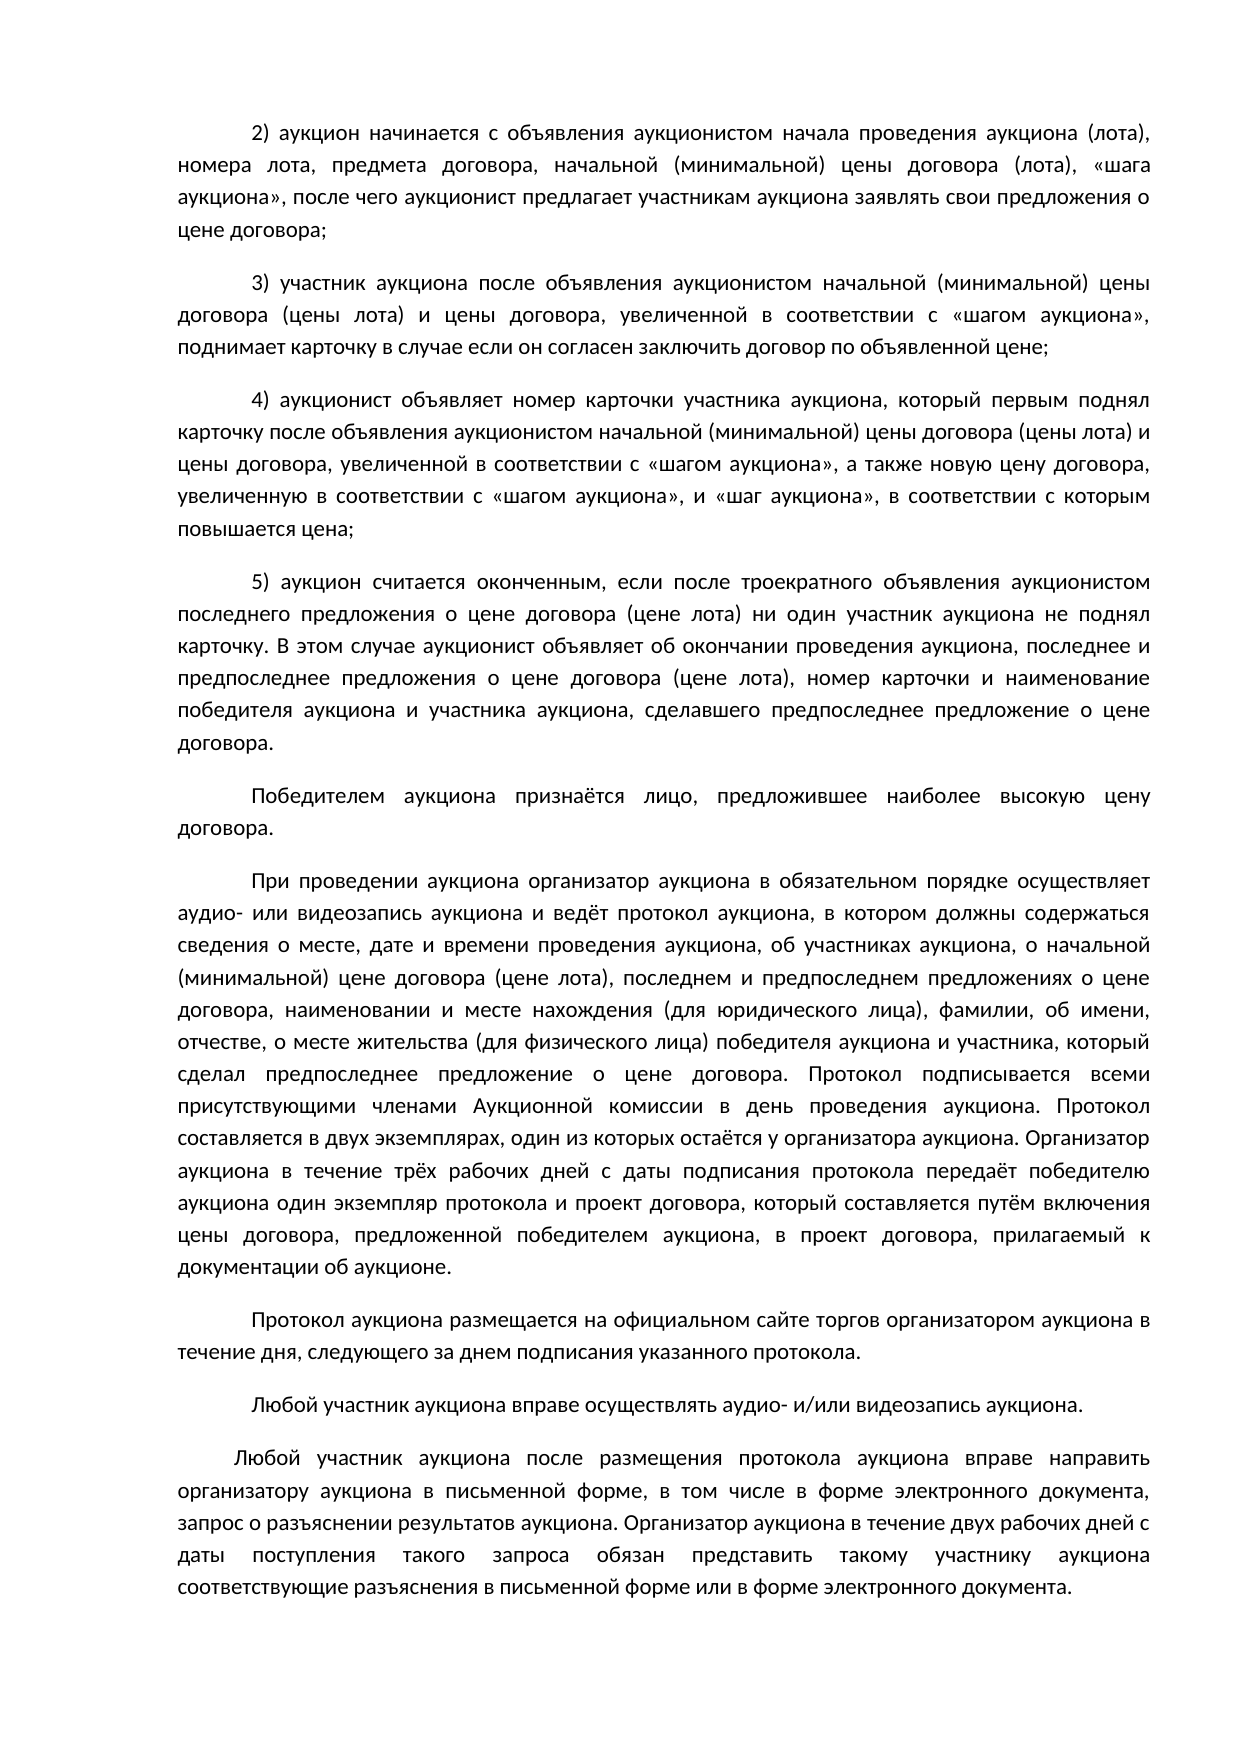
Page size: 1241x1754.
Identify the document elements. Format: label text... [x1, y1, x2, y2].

text 5) аукцион считается оконченным, если после троекратного объявления аукционистом последнего предложения о цене договора (цене лота) ни один участник аукциона не поднял карточку. В этом случае аукционист объявляет об окончании проведения аукциона, последнее и предпоследнее предложения о цене договора (цене лота), номер карточки и наименование победителя аукциона и участника аукциона, сделавшего предпоследнее предложение о цене договора. [177, 567, 1152, 756]
text 3) участник аукциона после объявления аукционистом начальной (минимальной) цены договора (цены лота) и цены договора, увеличенной в соответствии с «шагом аукциона», поднимает карточку в случае если он согласен заключить договор по объявленной цене; [177, 268, 1152, 360]
text Любой участник аукциона после размещения протокола аукциона вправе направить организатору аукциона в письменной форме, в том числе в форме электронного документа, запрос о разъяснении результатов аукциона. Организатор аукциона в течение двух рабочих дней с даты поступления такого запроса обязан представить такому участнику аукциона соответствующие разъяснения в письменной форме или в форме электронного документа. [177, 1443, 1152, 1600]
text 2) аукцион начинается с объявления аукционистом начала проведения аукциона (лота), номера лота, предмета договора, начальной (минимальной) цены договора (лота), «шага аукциона», после чего аукционист предлагает участникам аукциона заявлять свои предложения о цене договора; [177, 118, 1152, 243]
text 4) аукционист объявляет номер карточки участника аукциона, который первым поднял карточку после объявления аукционистом начальной (минимальной) цены договора (цены лота) и цены договора, увеличенной в соответствии с «шагом аукциона», а также новую цену договора, увеличенную в соответствии с «шагом аукциона», и «шаг аукциона», в соответствии с которым повышается цена; [177, 385, 1152, 542]
text Победителем аукциона признаётся лицо, предложившее наиболее высокую цену договора. [177, 781, 1152, 841]
text При проведении аукциона организатор аукциона в обязательном порядке осуществляет аудио- или видеозапись аукциона и ведёт протокол аукциона, в котором должны содержаться сведения о месте, дате и времени проведения аукциона, об участниках аукциона, о начальной (минимальной) цене договора (цене лота), последнем и предпоследнем предложениях о цене договора, наименовании и месте нахождения (для юридического лица), фамилии, об имени, отчестве, о месте жительства (для физического лица) победителя аукциона и участника, который сделал предпоследнее предложение о цене договора. Протокол подписывается всеми присутствующими членами Аукционной комиссии в день проведения аукциона. Протокол составляется в двух экземплярах, один из которых остаётся у организатора аукциона. Организатор аукциона в течение трёх рабочих дней с даты подписания протокола передаёт победителю аукциона один экземпляр протокола и проект договора, который составляется путём включения цены договора, предложенной победителем аукциона, в проект договора, прилагаемый к документации об аукционе. [177, 866, 1152, 1280]
text Любой участник аукциона вправе осуществлять аудио- и/или видеозапись аукциона. [177, 1391, 1152, 1418]
text Протокол аукциона размещается на официальном сайте торгов организатором аукциона в течение дня, следующего за днем подписания указанного протокола. [177, 1305, 1152, 1366]
